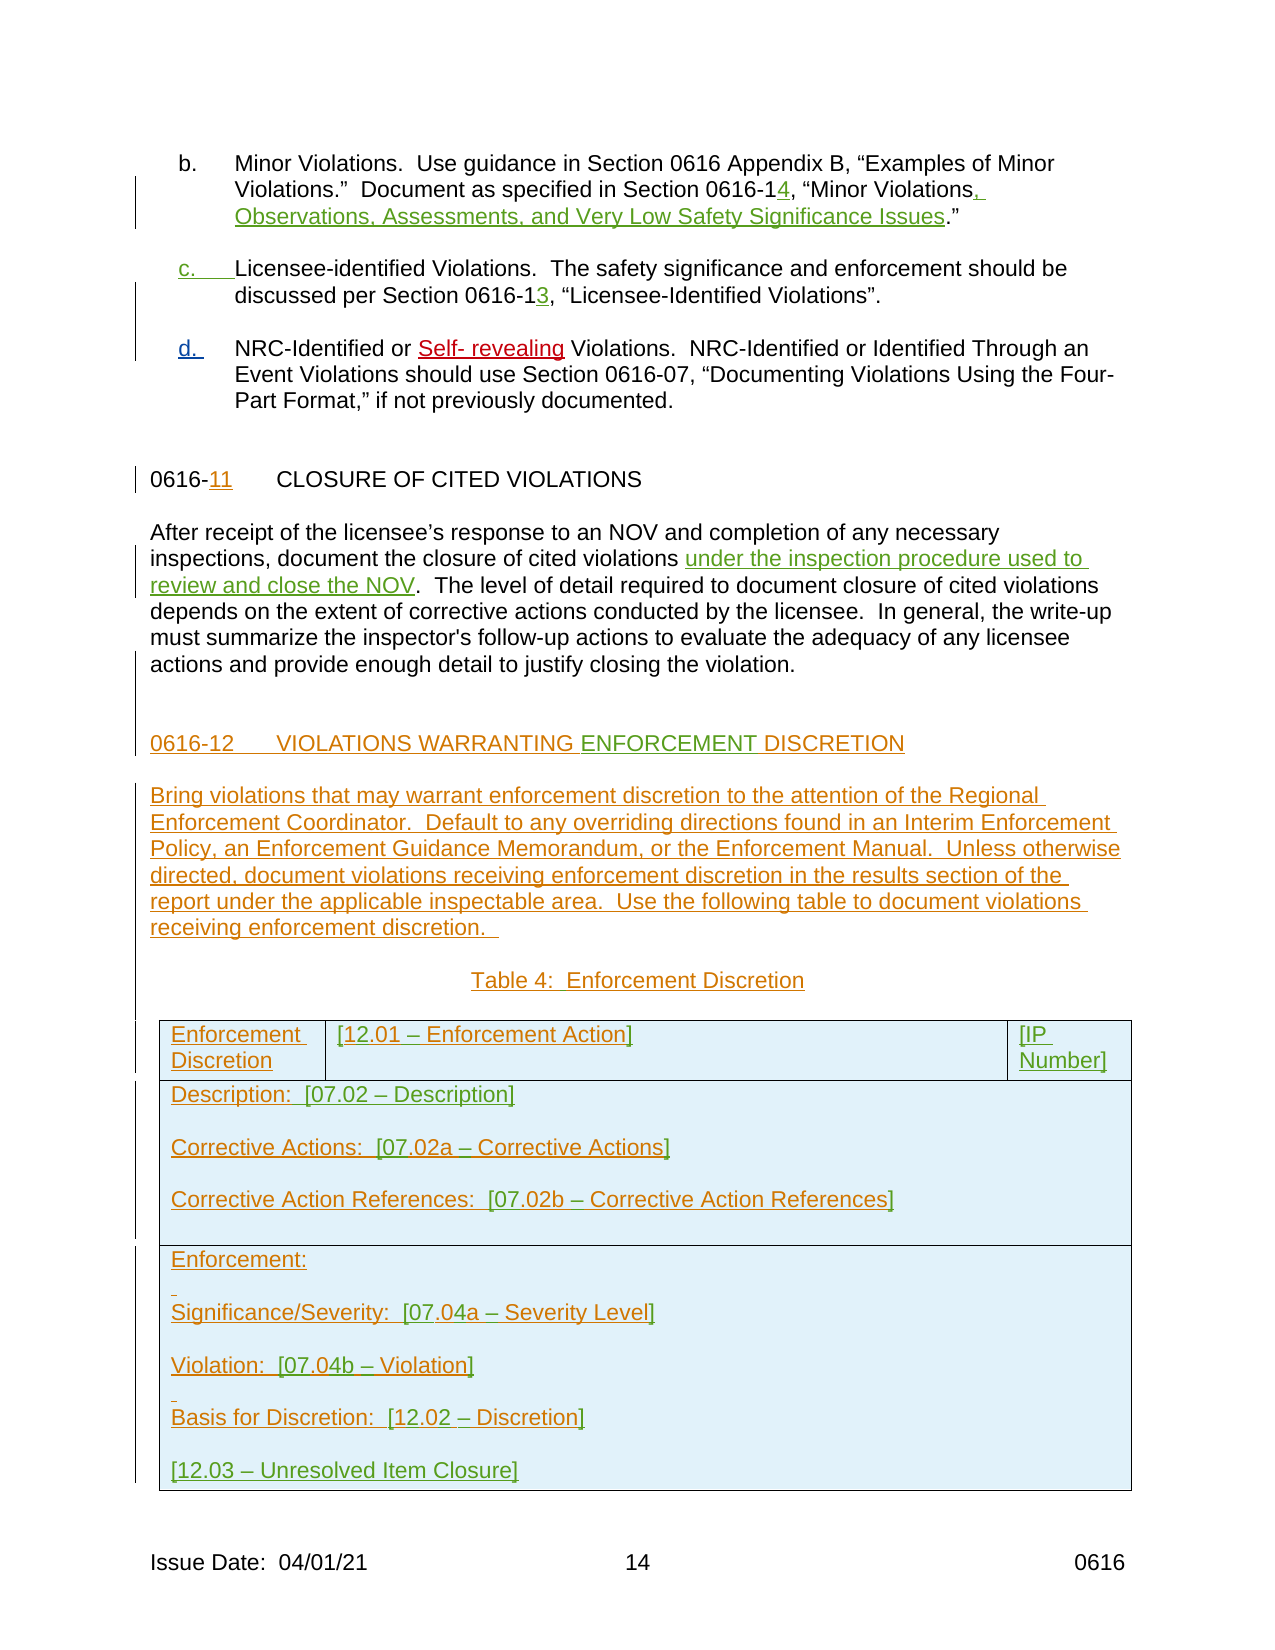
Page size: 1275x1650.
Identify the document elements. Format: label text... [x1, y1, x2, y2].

subtitle 0616- CLOSURE OF CITED VIOLATIONS [150, 466, 1125, 493]
text After receipt of the licensee’s response to an NOV and completion of any necessary inspections, document the closure of cited violations . The level of detail required to document closure of cited violations depends on the extent of corrective actions conducted by the licensee. In general, the write-up must summarize the inspector's follow-up actions to evaluate the adequacy of any licensee actions and provide enough detail to justify closing the violation. [150, 519, 1125, 677]
text NRC-Identified or Violations. NRC-Identified or Identified Through an Event Violations should use Section 0616-07, “Documenting Violations Using the Four-Part Format,” if not previously documented. [178, 334, 1125, 413]
list Minor Violations. Use guidance in Section 0616 Appendix B, “Examples of Minor Violations.” Document as specified in Section 0616-1, “Minor Violations.” [178, 150, 1125, 229]
list Licensee-identified Violations. The safety significance and enforcement should be discussed per Section 0616-1, “Licensee-Identified Violations”. [178, 255, 1125, 308]
